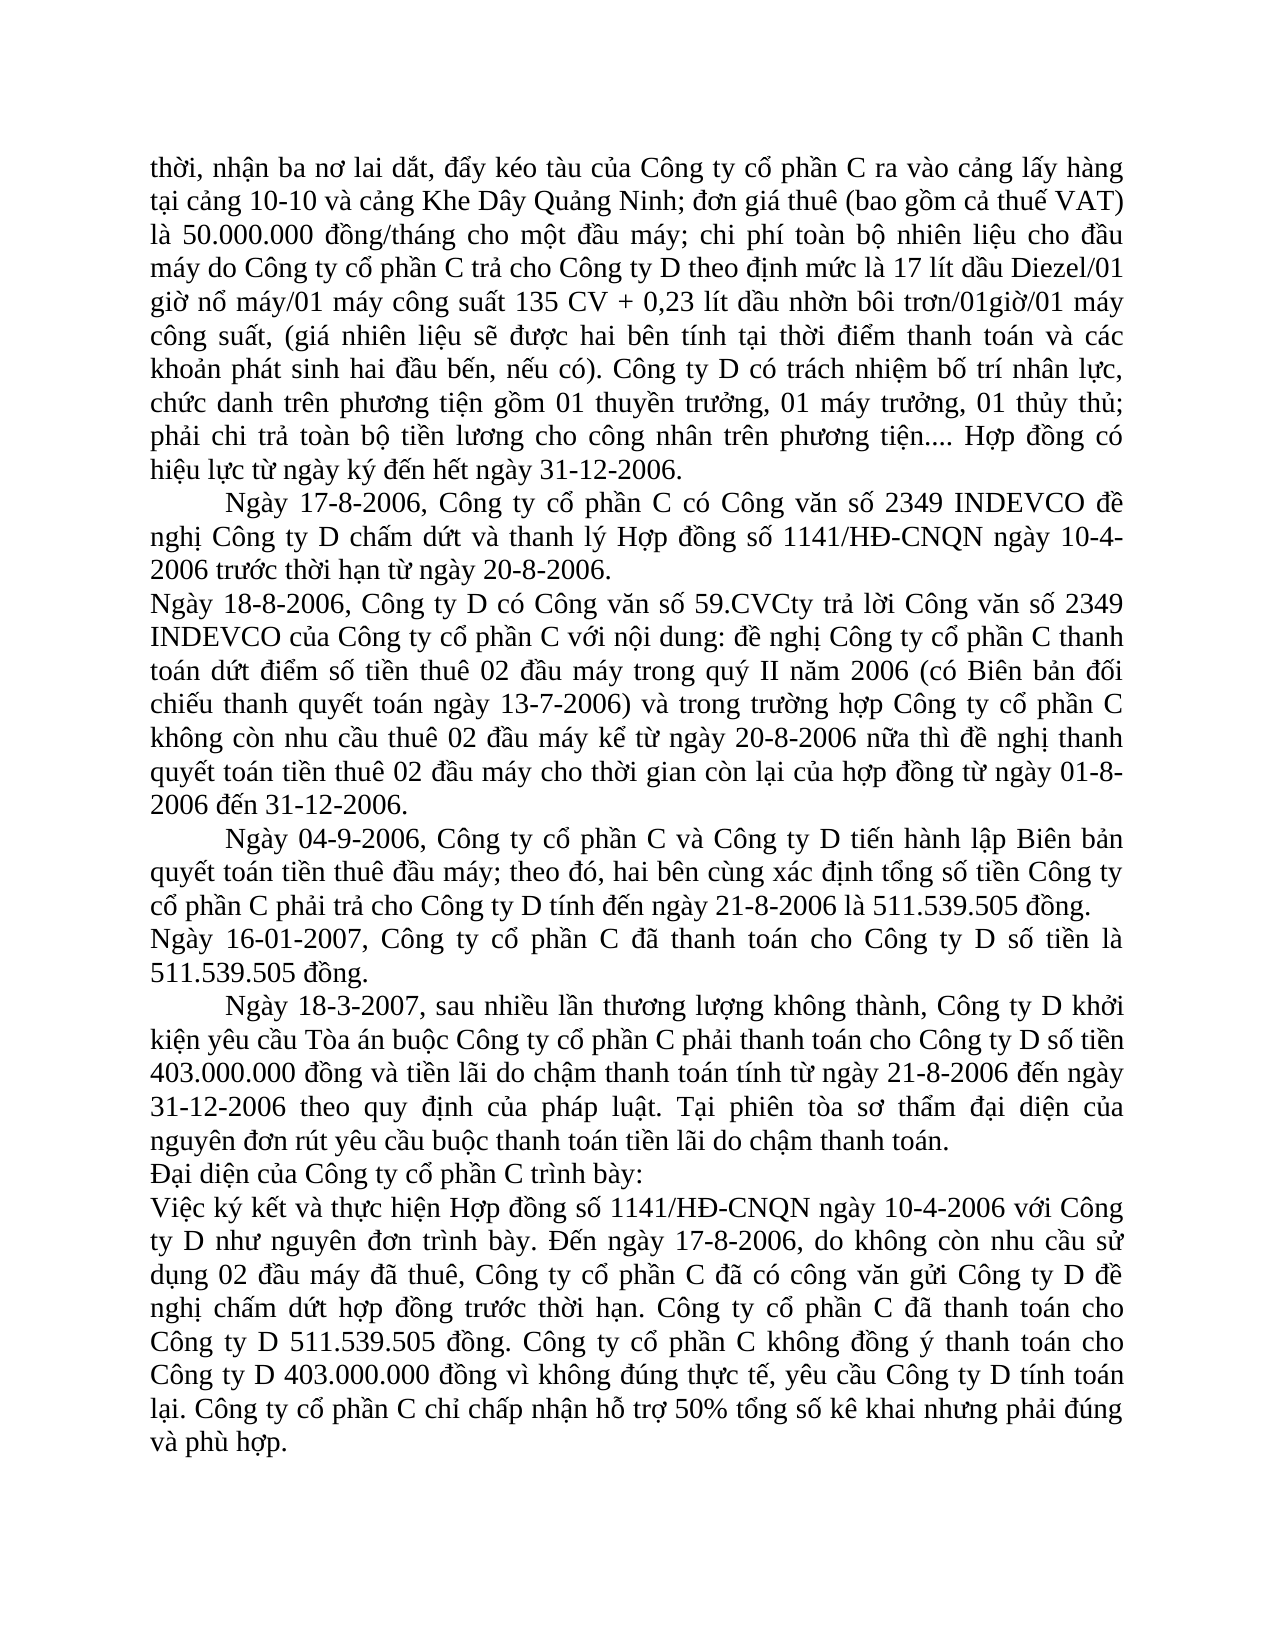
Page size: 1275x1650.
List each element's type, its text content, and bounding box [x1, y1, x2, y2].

text Đại diện của Công ty cổ phần C trình bày: [150, 1156, 1125, 1190]
text Ngày 04-9-2006, Công ty cổ phần C và Công ty D tiến hành lập Biên bản quyết toán tiền thuê đầu máy; theo đó, hai bên cùng xác định tổng số tiền Công ty cổ phần C phải trả cho Công ty D tính đến ngày 21-8-2006 là 511.539.505 đồng. [150, 821, 1125, 921]
text Ngày 16-01-2007, Công ty cổ phần C đã thanh toán cho Công ty D số tiền là 511.539.505 đồng. [150, 921, 1125, 988]
text Ngày 18-3-2007, sau nhiều lần thương lượng không thành, Công ty D khởi kiện yêu cầu Tòa án buộc Công ty cổ phần C phải thanh toán cho Công ty D số tiền 403.000.000 đồng và tiền lãi do chậm thanh toán tính từ ngày 21-8-2006 đến ngày 31-12-2006 theo quy định của pháp luật. Tại phiên tòa sơ thẩm đại diện của nguyên đơn rút yêu cầu buộc thanh toán tiền lãi do chậm thanh toán. [150, 988, 1125, 1156]
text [150, 150, 1125, 485]
text Ngày 18-8-2006, Công ty D có Công văn số 59.CVCty trả lời Công văn số 2349 INDEVCO của Công ty cổ phần C với nội dung: đề nghị Công ty cổ phần C thanh toán dứt điểm số tiền thuê 02 đầu máy trong quý II năm 2006 (có Biên bản đối chiếu thanh quyết toán ngày 13-7-2006) và trong trường hợp Công ty cổ phần C không còn nhu cầu thuê 02 đầu máy kể từ ngày 20-8-2006 nữa thì đề nghị thanh quyết toán tiền thuê 02 đầu máy cho thời gian còn lại của hợp đồng từ ngày 01-8-2006 đến 31-12-2006. [150, 586, 1125, 821]
text Việc ký kết và thực hiện Hợp đồng số 1141/HĐ-CNQN ngày 10-4-2006 với Công ty D như nguyên đơn trình bày. Đến ngày 17-8-2006, do không còn nhu cầu sử dụng 02 đầu máy đã thuê, Công ty cổ phần C đã có công văn gửi Công ty D đề nghị chấm dứt hợp đồng trước thời hạn. Công ty cổ phần C đã thanh toán cho Công ty D 511.539.505 đồng. Công ty cổ phần C không đồng ý thanh toán cho Công ty D 403.000.000 đồng vì không đúng thực tế, yêu cầu Công ty D tính toán lại. Công ty cổ phần C chỉ chấp nhận hỗ trợ 50% tổng số kê khai nhưng phải đúng và phù hợp. [150, 1190, 1125, 1458]
text Ngày 17-8-2006, Công ty cổ phần C có Công văn số 2349 INDEVCO đề nghị Công ty D chấm dứt và thanh lý Hợp đồng số 1141/HĐ-CNQN ngày 10-4-2006 trước thời hạn từ ngày 20-8-2006. [150, 485, 1125, 586]
